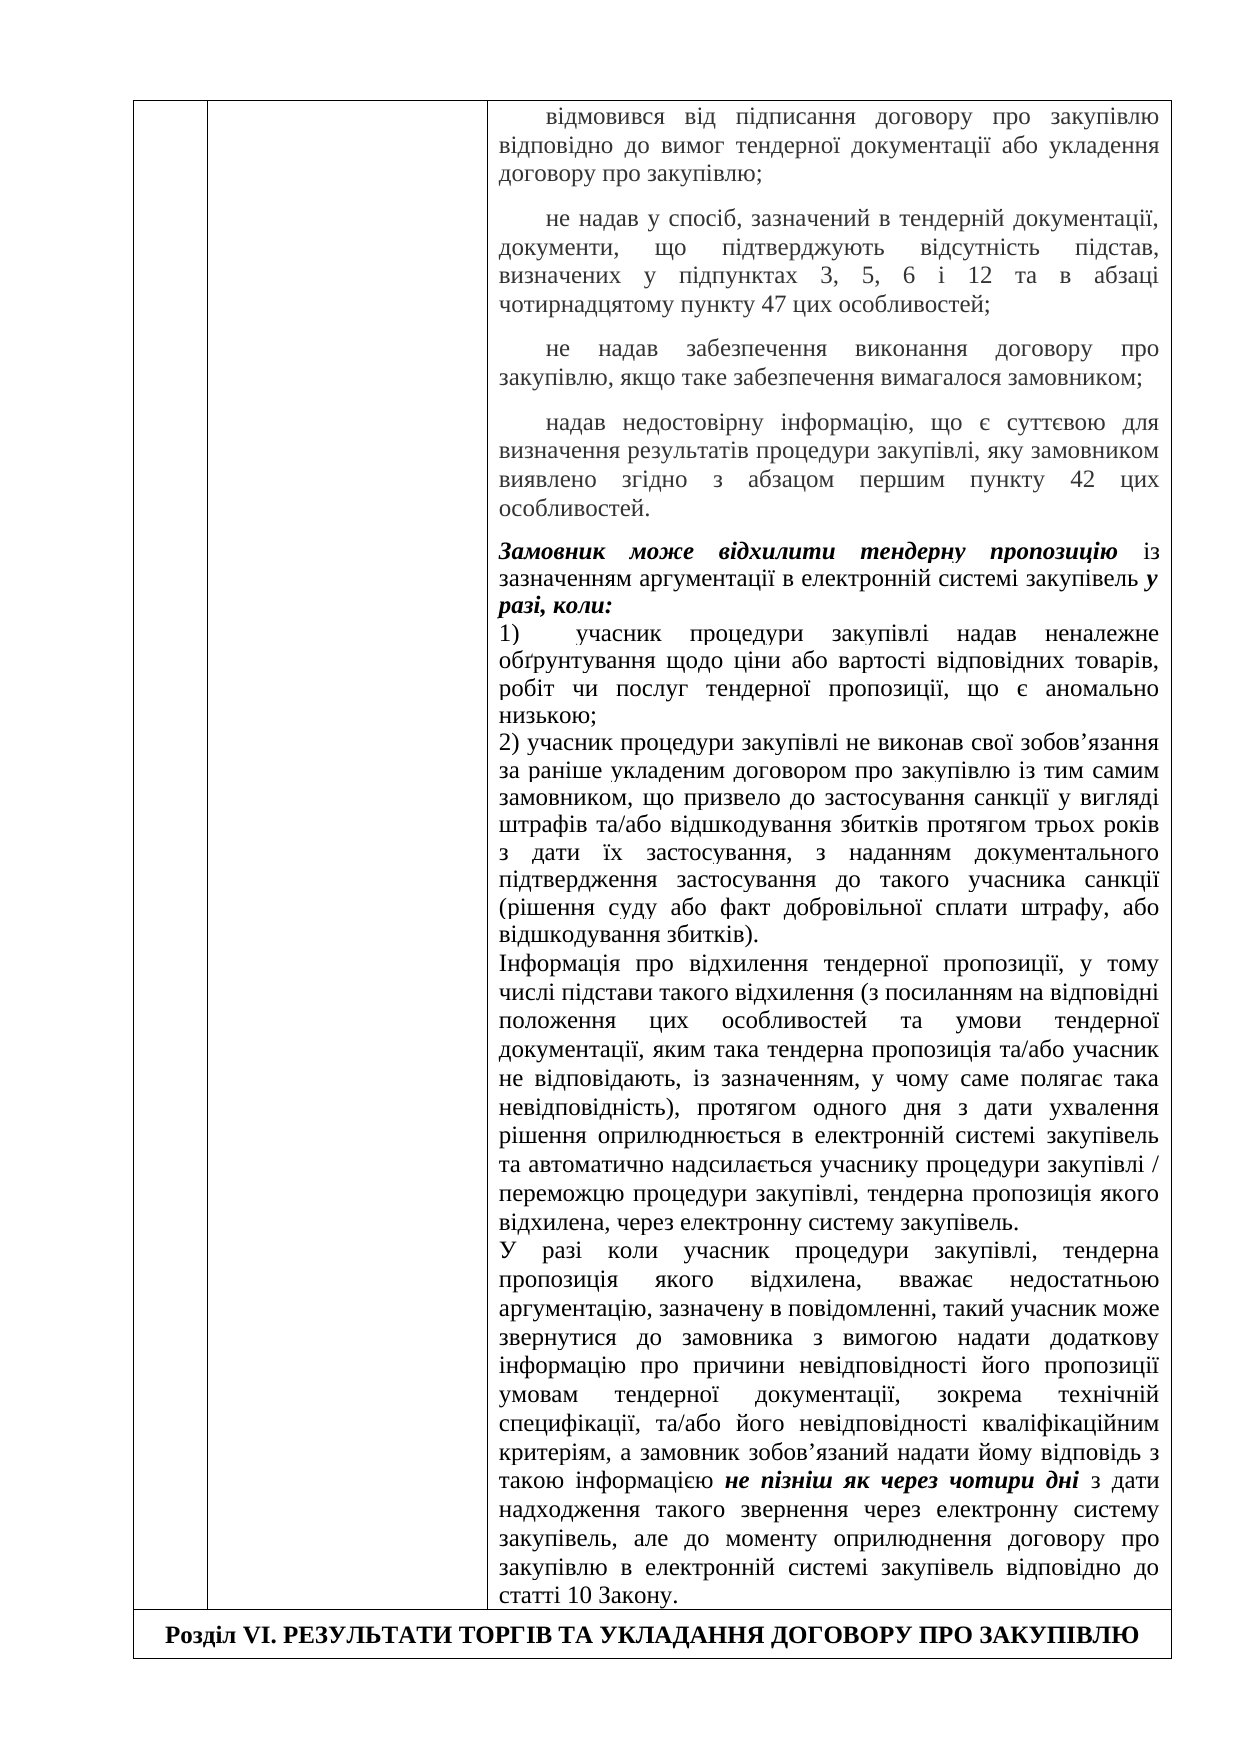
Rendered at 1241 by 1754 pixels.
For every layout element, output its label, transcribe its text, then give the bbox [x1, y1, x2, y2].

table_cell Розділ VІ. РЕЗУЛЬТАТИ ТОРГІВ ТА УКЛАДАННЯ ДОГОВОРУ ПРО ЗАКУПІВЛЮ [134, 1610, 1171, 1658]
table_cell 3 [134, 101, 207, 1609]
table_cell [208, 101, 487, 1609]
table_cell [488, 101, 1171, 1609]
